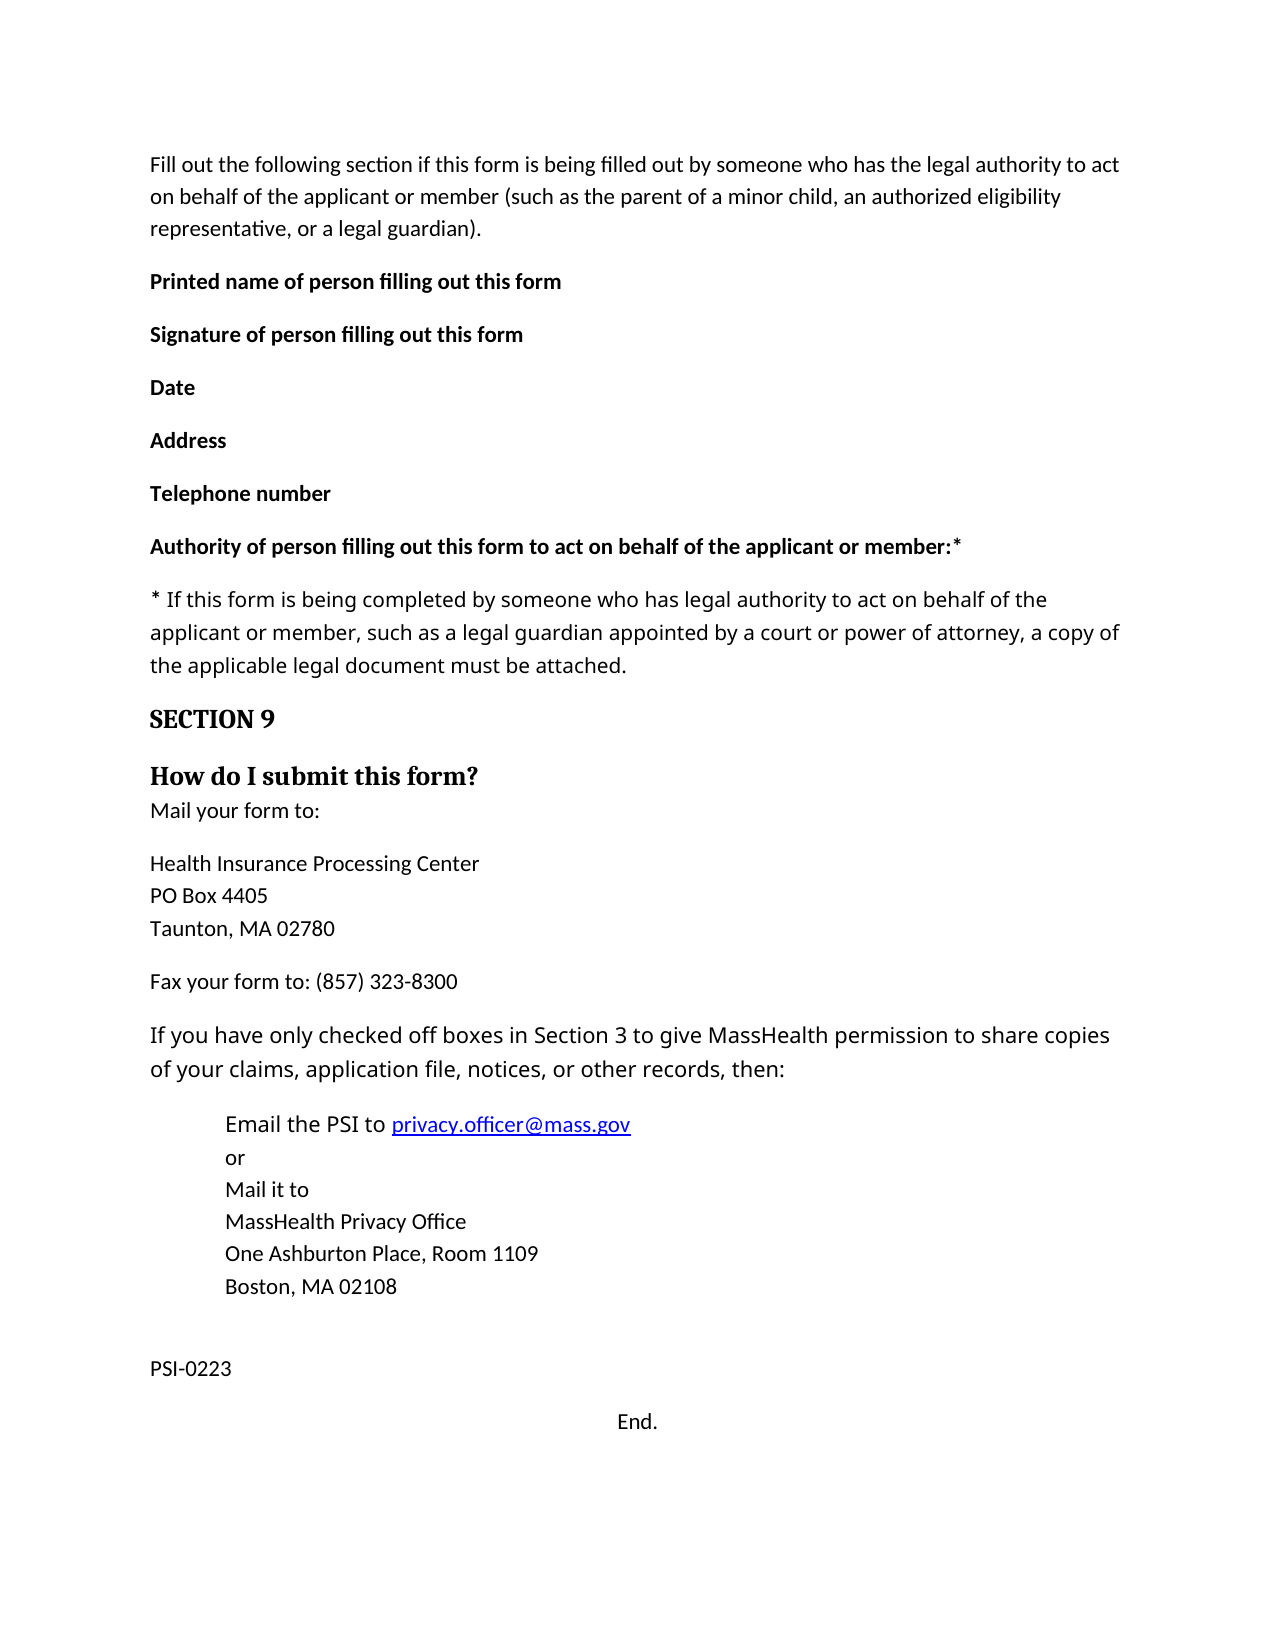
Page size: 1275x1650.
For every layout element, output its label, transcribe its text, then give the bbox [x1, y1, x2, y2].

text Mail your form to: [150, 796, 1125, 824]
text Authority of person filling out this form to act on behalf of the applicant or member:* [150, 532, 1125, 561]
text Email the PSI to privacy.officer@mass.gov or Mail it to MassHealth Privacy Office One Ashburton Place, Room 1109 Boston, MA 02108 [225, 1109, 1125, 1300]
text * If this form is being completed by someone who has legal authority to act on behalf of the applicant or member, such as a legal guardian appointed by a court or power of attorney, a copy of the applicable legal document must be attached. [150, 586, 1125, 679]
text Date [150, 373, 1125, 401]
text Health Insurance Processing Center PO Box 4405 Taunton, MA 02780 [150, 849, 1125, 942]
text Printed name of person filling out this form [150, 267, 1125, 295]
text End. [150, 1407, 1125, 1435]
text If you have only checked off boxes in Section 3 to give MassHealth permission to share copies of your claims, application file, notices, or other records, then: [150, 1020, 1125, 1084]
text Fax your form to: (857) 323-8300 [150, 967, 1125, 995]
subtitle How do I submit this form? [150, 761, 1125, 792]
text Telephone number [150, 479, 1125, 507]
text Address [150, 426, 1125, 454]
text Signature of person filling out this form [150, 320, 1125, 348]
text Fill out the following section if this form is being filled out by someone who has the legal authority to act on behalf of the applicant or member (such as the parent of a minor child, an authorized eligibility representative, or a legal guardian). [150, 150, 1125, 242]
text PSI-0223 [150, 1354, 1125, 1382]
subtitle SECTION 9 [150, 704, 1125, 735]
